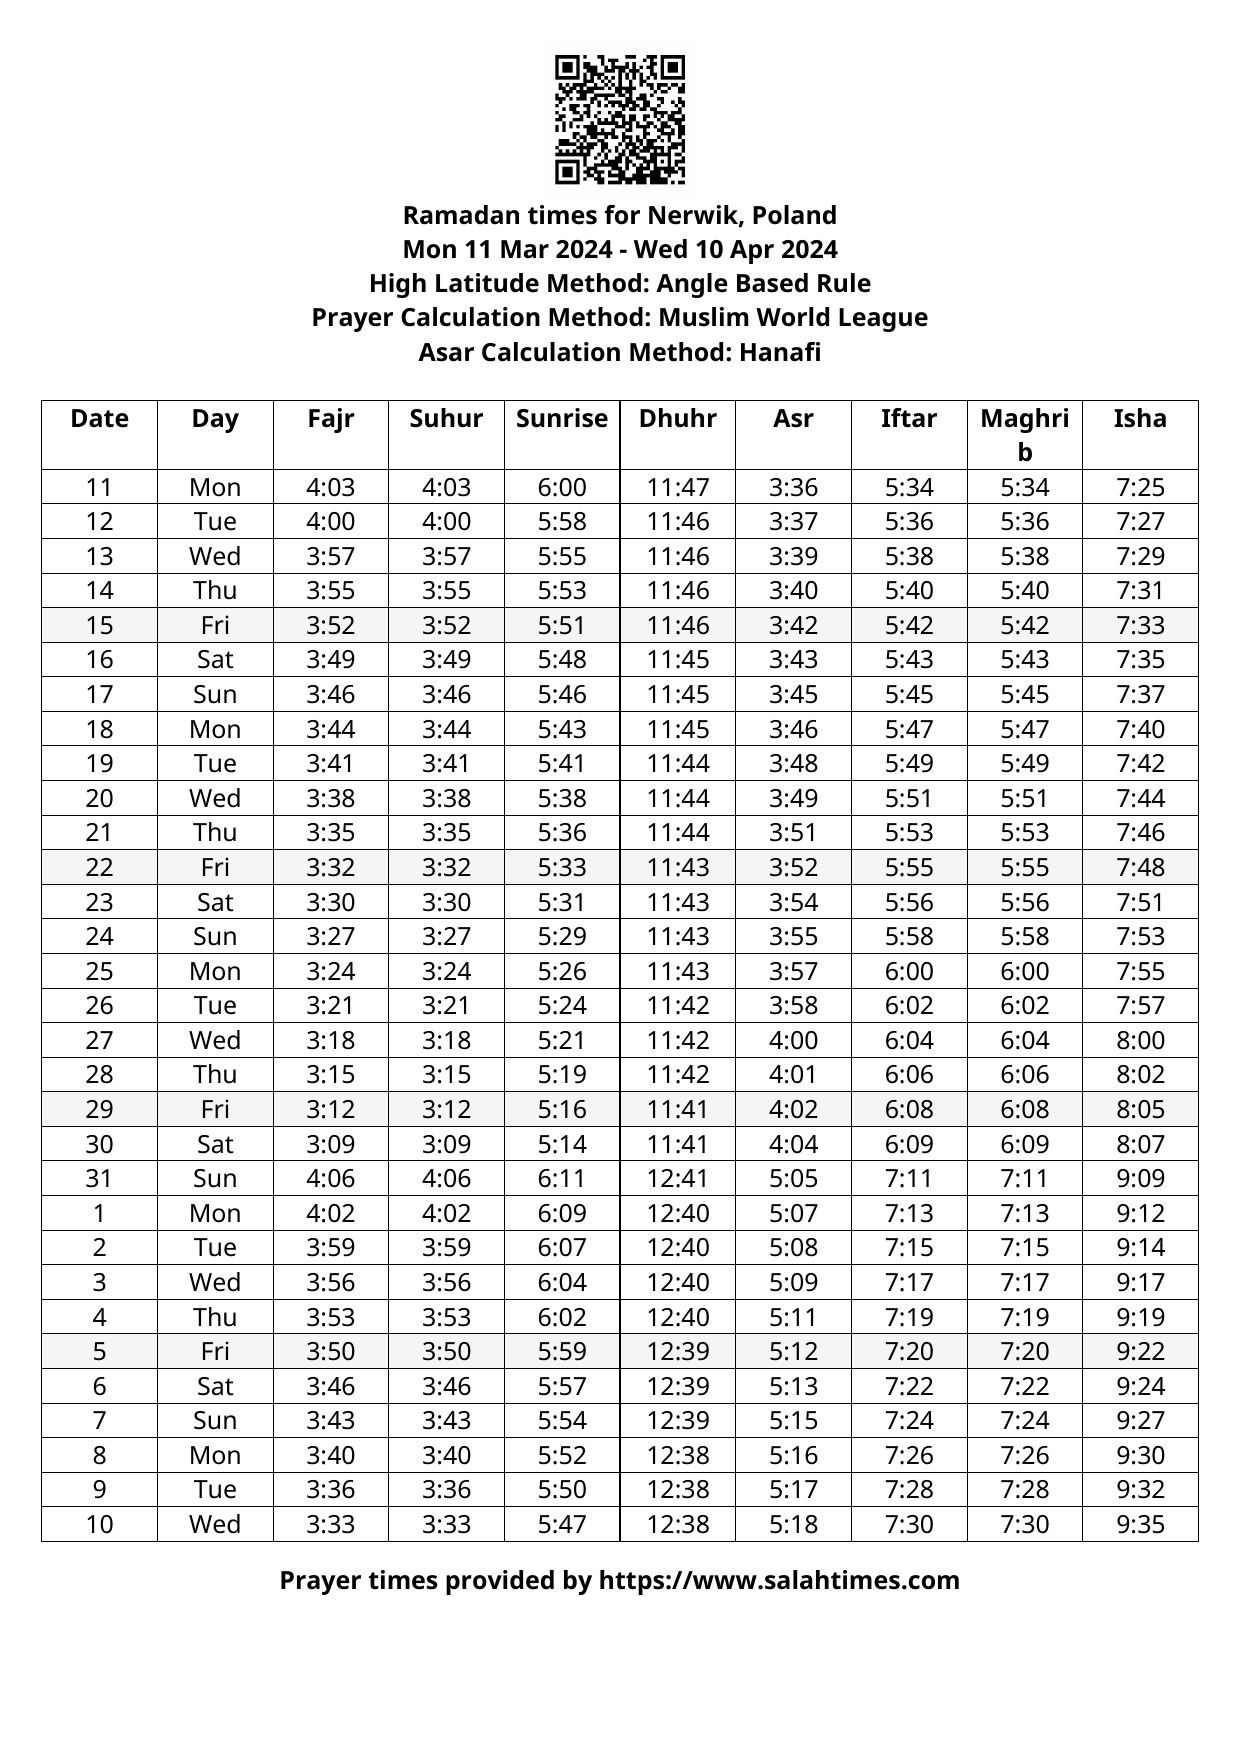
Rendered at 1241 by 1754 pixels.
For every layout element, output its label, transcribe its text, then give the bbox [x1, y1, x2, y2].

table_cell Sun [158, 919, 273, 953]
table_cell 11:46 [621, 504, 735, 538]
table_cell 3:09 [389, 1127, 504, 1160]
table_cell 7:20 [852, 1334, 967, 1368]
table_cell 5:14 [505, 1127, 619, 1160]
table_cell 3:46 [274, 677, 388, 711]
table_cell 7:42 [1083, 746, 1198, 780]
table_cell 3:43 [736, 643, 851, 676]
table_cell 5:52 [505, 1438, 619, 1472]
table_cell 6:06 [968, 1058, 1082, 1091]
table_cell 7:46 [1083, 816, 1198, 849]
table_cell 7:15 [852, 1231, 967, 1264]
table_cell 23 [42, 885, 157, 918]
table_cell 5:26 [505, 954, 619, 987]
table_cell 3:46 [389, 1369, 504, 1402]
table_cell 3:50 [389, 1334, 504, 1368]
table_cell 6:02 [505, 1300, 619, 1333]
table_cell 9:24 [1083, 1369, 1198, 1402]
table_cell Tue [158, 504, 273, 538]
table_cell 5:31 [505, 885, 619, 918]
table_cell 17 [42, 677, 157, 711]
table_cell 7:57 [1083, 989, 1198, 1022]
table_cell 7:19 [852, 1300, 967, 1333]
table_cell 6 [42, 1369, 157, 1402]
table_cell 5:43 [852, 643, 967, 676]
table_cell 3:32 [389, 850, 504, 884]
table_cell 31 [42, 1161, 157, 1195]
table_cell 5:58 [505, 504, 619, 538]
table_cell Fri [158, 850, 273, 884]
table_cell 24 [42, 919, 157, 953]
text Asar Calculation Method: Hanafi [42, 334, 1198, 368]
table_cell 5:33 [505, 850, 619, 884]
table_cell 3:43 [274, 1404, 388, 1437]
table_cell 3 [42, 1265, 157, 1299]
table_cell 11:43 [621, 954, 735, 987]
table_cell 5:53 [505, 574, 619, 607]
table_cell 3:57 [389, 539, 504, 572]
table_cell 6:09 [505, 1196, 619, 1229]
table_cell 3:57 [274, 539, 388, 572]
table_cell 29 [42, 1092, 157, 1126]
table_cell 5:05 [736, 1161, 851, 1195]
table_cell 11:46 [621, 608, 735, 642]
table_cell 5:49 [968, 746, 1082, 780]
table_cell 7:26 [968, 1438, 1082, 1472]
table_cell 11:47 [621, 470, 735, 503]
table_cell 6:04 [968, 1023, 1082, 1057]
table_header Date [42, 401, 157, 469]
table_cell 4:00 [389, 504, 504, 538]
table_cell 3:21 [389, 989, 504, 1022]
table_cell 7:24 [852, 1404, 967, 1437]
table_cell 5:15 [736, 1404, 851, 1437]
table_header Sunrise [505, 401, 619, 469]
table_cell 5:16 [505, 1092, 619, 1126]
table_cell 8:00 [1083, 1023, 1198, 1057]
table_cell 5:36 [852, 504, 967, 538]
table_cell 4:06 [274, 1161, 388, 1195]
table_cell 3:18 [274, 1023, 388, 1057]
table_cell 7:22 [852, 1369, 967, 1402]
table_cell 6:02 [968, 989, 1082, 1022]
table_cell 5:55 [505, 539, 619, 572]
table_cell 12:39 [621, 1404, 735, 1437]
table_cell 7:31 [1083, 574, 1198, 607]
table_cell 3:58 [736, 989, 851, 1022]
table_cell 4:06 [389, 1161, 504, 1195]
table_cell 5:19 [505, 1058, 619, 1091]
table_cell 3:36 [274, 1473, 388, 1506]
table_cell 5:40 [968, 574, 1082, 607]
table_cell 16 [42, 643, 157, 676]
table_cell 30 [42, 1127, 157, 1160]
table_cell 5:34 [852, 470, 967, 503]
table_cell Thu [158, 1300, 273, 1333]
table_cell 3:18 [389, 1023, 504, 1057]
table_cell 3:36 [736, 470, 851, 503]
table_cell 11:43 [621, 919, 735, 953]
table_cell 25 [42, 954, 157, 987]
table_cell 12:38 [621, 1473, 735, 1506]
table_cell 7:53 [1083, 919, 1198, 953]
table_cell 7:27 [1083, 504, 1198, 538]
table_cell 11:42 [621, 989, 735, 1022]
text Mon 11 Mar 2024 - Wed 10 Apr 2024 [42, 232, 1198, 266]
table_cell Mon [158, 470, 273, 503]
table_cell 7:33 [1083, 608, 1198, 642]
table_cell 3:40 [389, 1438, 504, 1472]
table_cell 6:00 [505, 470, 619, 503]
text High Latitude Method: Angle Based Rule [42, 266, 1198, 300]
table_cell 7:55 [1083, 954, 1198, 987]
table_cell 3:49 [736, 781, 851, 814]
table_cell 3:43 [389, 1404, 504, 1437]
table_cell 7:13 [852, 1196, 967, 1229]
table_header Maghrib [968, 401, 1082, 469]
table_cell 3:52 [736, 850, 851, 884]
table_cell 5:18 [736, 1507, 851, 1541]
table_cell 6:09 [852, 1127, 967, 1160]
table_cell 5:50 [505, 1473, 619, 1506]
table_cell 11:44 [621, 816, 735, 849]
table_cell 5:46 [505, 677, 619, 711]
table_cell 3:51 [736, 816, 851, 849]
table_cell 12:39 [621, 1334, 735, 1368]
table_cell 3:15 [274, 1058, 388, 1091]
table_cell 12:40 [621, 1196, 735, 1229]
table_cell 3:27 [389, 919, 504, 953]
table_cell 5:47 [968, 712, 1082, 745]
table_cell 7:11 [968, 1161, 1082, 1195]
table_cell 3:55 [736, 919, 851, 953]
table_cell 3:24 [389, 954, 504, 987]
table_cell 5:38 [852, 539, 967, 572]
table_cell 5:48 [505, 643, 619, 676]
table_header Fajr [274, 401, 388, 469]
table_cell 5:59 [505, 1334, 619, 1368]
table_cell 4:02 [389, 1196, 504, 1229]
table_cell 3:55 [274, 574, 388, 607]
table_cell 12 [42, 504, 157, 538]
table_cell 6:04 [852, 1023, 967, 1057]
table_cell 7:17 [968, 1265, 1082, 1299]
table_cell 7:40 [1083, 712, 1198, 745]
table_cell 3:54 [736, 885, 851, 918]
table_cell Sun [158, 1161, 273, 1195]
table_cell 3:44 [274, 712, 388, 745]
table_cell 5:51 [968, 781, 1082, 814]
table_cell 7:44 [1083, 781, 1198, 814]
table_cell 7:26 [852, 1438, 967, 1472]
table_cell 11:43 [621, 885, 735, 918]
table_cell Sun [158, 677, 273, 711]
table_cell 1 [42, 1196, 157, 1229]
table_header Day [158, 401, 273, 469]
table_cell 5:45 [852, 677, 967, 711]
table_cell 3:12 [274, 1092, 388, 1126]
table_cell 5:41 [505, 746, 619, 780]
table_header Asr [736, 401, 851, 469]
table_cell 7:25 [1083, 470, 1198, 503]
table_cell 3:42 [736, 608, 851, 642]
table_cell 9:27 [1083, 1404, 1198, 1437]
table_cell 11:45 [621, 712, 735, 745]
table_cell 3:40 [736, 574, 851, 607]
table_cell 9:32 [1083, 1473, 1198, 1506]
table_cell 3:46 [389, 677, 504, 711]
table_header Isha [1083, 401, 1198, 469]
table_cell 12:40 [621, 1265, 735, 1299]
table_cell 3:52 [389, 608, 504, 642]
table_cell 5:45 [968, 677, 1082, 711]
table_cell 3:39 [736, 539, 851, 572]
table_cell 4:04 [736, 1127, 851, 1160]
table_cell 3:50 [274, 1334, 388, 1368]
table_cell 7:35 [1083, 643, 1198, 676]
table_cell 9:22 [1083, 1334, 1198, 1368]
table_cell Wed [158, 1507, 273, 1541]
picture [542, 41, 699, 198]
table_cell 3:35 [389, 816, 504, 849]
table_cell 5:21 [505, 1023, 619, 1057]
table_cell 5:40 [852, 574, 967, 607]
table_cell 8:02 [1083, 1058, 1198, 1091]
table_cell Thu [158, 1058, 273, 1091]
table_cell 5:49 [852, 746, 967, 780]
table_cell 3:46 [736, 712, 851, 745]
table_cell Wed [158, 1023, 273, 1057]
table_cell 7:37 [1083, 677, 1198, 711]
table_cell 3:57 [736, 954, 851, 987]
table_cell 11:43 [621, 850, 735, 884]
table_cell Fri [158, 1092, 273, 1126]
table_cell 3:41 [389, 746, 504, 780]
table_cell 3:35 [274, 816, 388, 849]
table_cell 5:12 [736, 1334, 851, 1368]
table_cell 7:30 [968, 1507, 1082, 1541]
table_cell 11:46 [621, 539, 735, 572]
table_cell 5:58 [852, 919, 967, 953]
table_cell 4:03 [274, 470, 388, 503]
table_cell 7:24 [968, 1404, 1082, 1437]
table_cell 7:48 [1083, 850, 1198, 884]
table_cell 7:13 [968, 1196, 1082, 1229]
table_cell Tue [158, 1473, 273, 1506]
table_cell 21 [42, 816, 157, 849]
table_cell 3:32 [274, 850, 388, 884]
table_cell 3:40 [274, 1438, 388, 1472]
table_cell 11:42 [621, 1058, 735, 1091]
table_cell 5:47 [505, 1507, 619, 1541]
table_cell 5:47 [852, 712, 967, 745]
table_cell 5:38 [968, 539, 1082, 572]
table_cell 18 [42, 712, 157, 745]
table_cell 3:27 [274, 919, 388, 953]
table_cell 7 [42, 1404, 157, 1437]
table_cell 7:17 [852, 1265, 967, 1299]
table_cell 7:30 [852, 1507, 967, 1541]
table_cell 4:00 [274, 504, 388, 538]
table_cell 9:17 [1083, 1265, 1198, 1299]
table_cell 9:19 [1083, 1300, 1198, 1333]
table_cell 9:35 [1083, 1507, 1198, 1541]
table_cell 5:58 [968, 919, 1082, 953]
table_cell 5:36 [968, 504, 1082, 538]
table_cell 5:42 [968, 608, 1082, 642]
table_cell 3:53 [274, 1300, 388, 1333]
table_cell 9:12 [1083, 1196, 1198, 1229]
table_cell Tue [158, 746, 273, 780]
table_cell 5:11 [736, 1300, 851, 1333]
table_cell 5:57 [505, 1369, 619, 1402]
table_cell 11:42 [621, 1023, 735, 1057]
table_cell 3:21 [274, 989, 388, 1022]
table_cell 3:56 [274, 1265, 388, 1299]
table_cell 6:06 [852, 1058, 967, 1091]
table_cell 6:04 [505, 1265, 619, 1299]
table_cell 9:09 [1083, 1161, 1198, 1195]
table_cell 9 [42, 1473, 157, 1506]
table_cell 5:08 [736, 1231, 851, 1264]
table_cell 22 [42, 850, 157, 884]
table_cell Mon [158, 1196, 273, 1229]
table_cell Thu [158, 574, 273, 607]
table_cell 19 [42, 746, 157, 780]
table_cell 28 [42, 1058, 157, 1091]
table_cell 6:08 [852, 1092, 967, 1126]
table_cell 10 [42, 1507, 157, 1541]
table_cell 3:56 [389, 1265, 504, 1299]
table_cell 4:01 [736, 1058, 851, 1091]
table_cell 12:38 [621, 1438, 735, 1472]
table_cell 20 [42, 781, 157, 814]
table_cell 11:46 [621, 574, 735, 607]
table_cell 5:42 [852, 608, 967, 642]
table_cell Mon [158, 1438, 273, 1472]
table_cell 3:49 [274, 643, 388, 676]
table_cell 5:13 [736, 1369, 851, 1402]
table_cell Fri [158, 1334, 273, 1368]
table_cell 7:20 [968, 1334, 1082, 1368]
table_cell 5:55 [968, 850, 1082, 884]
table_cell 6:00 [968, 954, 1082, 987]
table_cell 3:30 [274, 885, 388, 918]
table_cell 3:49 [389, 643, 504, 676]
table_cell Thu [158, 816, 273, 849]
table_cell 7:28 [968, 1473, 1082, 1506]
table_cell 3:36 [389, 1473, 504, 1506]
table_cell 3:24 [274, 954, 388, 987]
table_cell 4:00 [736, 1023, 851, 1057]
table_cell 3:15 [389, 1058, 504, 1091]
table_cell 27 [42, 1023, 157, 1057]
table_header Dhuhr [621, 401, 735, 469]
table_cell Mon [158, 954, 273, 987]
table_cell 11:45 [621, 677, 735, 711]
table_cell 5:43 [505, 712, 619, 745]
table_cell Tue [158, 989, 273, 1022]
table_cell Tue [158, 1231, 273, 1264]
table_cell 5:54 [505, 1404, 619, 1437]
table_cell 4:02 [736, 1092, 851, 1126]
table_cell Sat [158, 643, 273, 676]
table_cell 13 [42, 539, 157, 572]
table_cell Sat [158, 1369, 273, 1402]
table_cell Wed [158, 539, 273, 572]
table_cell 3:48 [736, 746, 851, 780]
table_cell 3:33 [274, 1507, 388, 1541]
table_cell 6:02 [852, 989, 967, 1022]
table_cell Sat [158, 885, 273, 918]
table_cell 26 [42, 989, 157, 1022]
text Prayer Calculation Method: Muslim World League [42, 300, 1198, 334]
table_cell 12:41 [621, 1161, 735, 1195]
table_cell 5:16 [736, 1438, 851, 1472]
table_cell 4 [42, 1300, 157, 1333]
table_cell 12:39 [621, 1369, 735, 1402]
table_cell 11:41 [621, 1092, 735, 1126]
table_header Suhur [389, 401, 504, 469]
table_cell 3:52 [274, 608, 388, 642]
table_cell 8:05 [1083, 1092, 1198, 1126]
table_cell 5:07 [736, 1196, 851, 1229]
table_cell 11:44 [621, 781, 735, 814]
table_cell 6:00 [852, 954, 967, 987]
table_cell 3:38 [274, 781, 388, 814]
table_cell 8:07 [1083, 1127, 1198, 1160]
table_cell Fri [158, 608, 273, 642]
table_cell 5:17 [736, 1473, 851, 1506]
table_cell 5:36 [505, 816, 619, 849]
table_cell 4:03 [389, 470, 504, 503]
table_cell 5:29 [505, 919, 619, 953]
table_cell 3:59 [389, 1231, 504, 1264]
table_cell 4:02 [274, 1196, 388, 1229]
table_cell Sat [158, 1127, 273, 1160]
table_cell 12:40 [621, 1231, 735, 1264]
table_cell 3:30 [389, 885, 504, 918]
table_cell 5:51 [852, 781, 967, 814]
table_cell 3:12 [389, 1092, 504, 1126]
table_cell 14 [42, 574, 157, 607]
table_cell 8 [42, 1438, 157, 1472]
table_cell 11:41 [621, 1127, 735, 1160]
table_cell 5 [42, 1334, 157, 1368]
table_cell 3:59 [274, 1231, 388, 1264]
text Ramadan times for Nerwik, Poland [42, 198, 1198, 232]
table_cell 5:38 [505, 781, 619, 814]
table_cell 3:44 [389, 712, 504, 745]
table_cell 7:28 [852, 1473, 967, 1506]
table_cell 3:46 [274, 1369, 388, 1402]
table_cell 5:43 [968, 643, 1082, 676]
table_cell 7:19 [968, 1300, 1082, 1333]
table_cell 7:22 [968, 1369, 1082, 1402]
table_cell 5:34 [968, 470, 1082, 503]
table_cell 5:55 [852, 850, 967, 884]
table_cell 5:09 [736, 1265, 851, 1299]
table_cell 3:09 [274, 1127, 388, 1160]
table_cell 3:33 [389, 1507, 504, 1541]
table_cell 11:44 [621, 746, 735, 780]
table_cell 6:07 [505, 1231, 619, 1264]
table_cell 5:56 [968, 885, 1082, 918]
table_cell 6:11 [505, 1161, 619, 1195]
table_cell 3:37 [736, 504, 851, 538]
table_cell 12:40 [621, 1300, 735, 1333]
table_cell 3:55 [389, 574, 504, 607]
table_cell 7:51 [1083, 885, 1198, 918]
table_cell 5:24 [505, 989, 619, 1022]
table_cell Sun [158, 1404, 273, 1437]
table_cell 9:30 [1083, 1438, 1198, 1472]
table_cell 5:56 [852, 885, 967, 918]
table_cell 3:53 [389, 1300, 504, 1333]
table_cell 12:38 [621, 1507, 735, 1541]
table_cell 3:45 [736, 677, 851, 711]
table_cell 6:09 [968, 1127, 1082, 1160]
table_cell 6:08 [968, 1092, 1082, 1126]
table_cell 15 [42, 608, 157, 642]
table_cell 5:53 [968, 816, 1082, 849]
table_cell Mon [158, 712, 273, 745]
table_cell 5:51 [505, 608, 619, 642]
text Prayer times provided by https://www.salahtimes.com [42, 1563, 1198, 1597]
table_cell Wed [158, 1265, 273, 1299]
table_cell 7:15 [968, 1231, 1082, 1264]
table_cell 11:45 [621, 643, 735, 676]
table_cell Wed [158, 781, 273, 814]
table_cell 5:53 [852, 816, 967, 849]
table_header Iftar [852, 401, 967, 469]
table_cell 2 [42, 1231, 157, 1264]
table_cell 9:14 [1083, 1231, 1198, 1264]
table_cell 7:29 [1083, 539, 1198, 572]
table_cell 7:11 [852, 1161, 967, 1195]
table_cell 3:38 [389, 781, 504, 814]
table_cell 11 [42, 470, 157, 503]
table_cell 3:41 [274, 746, 388, 780]
